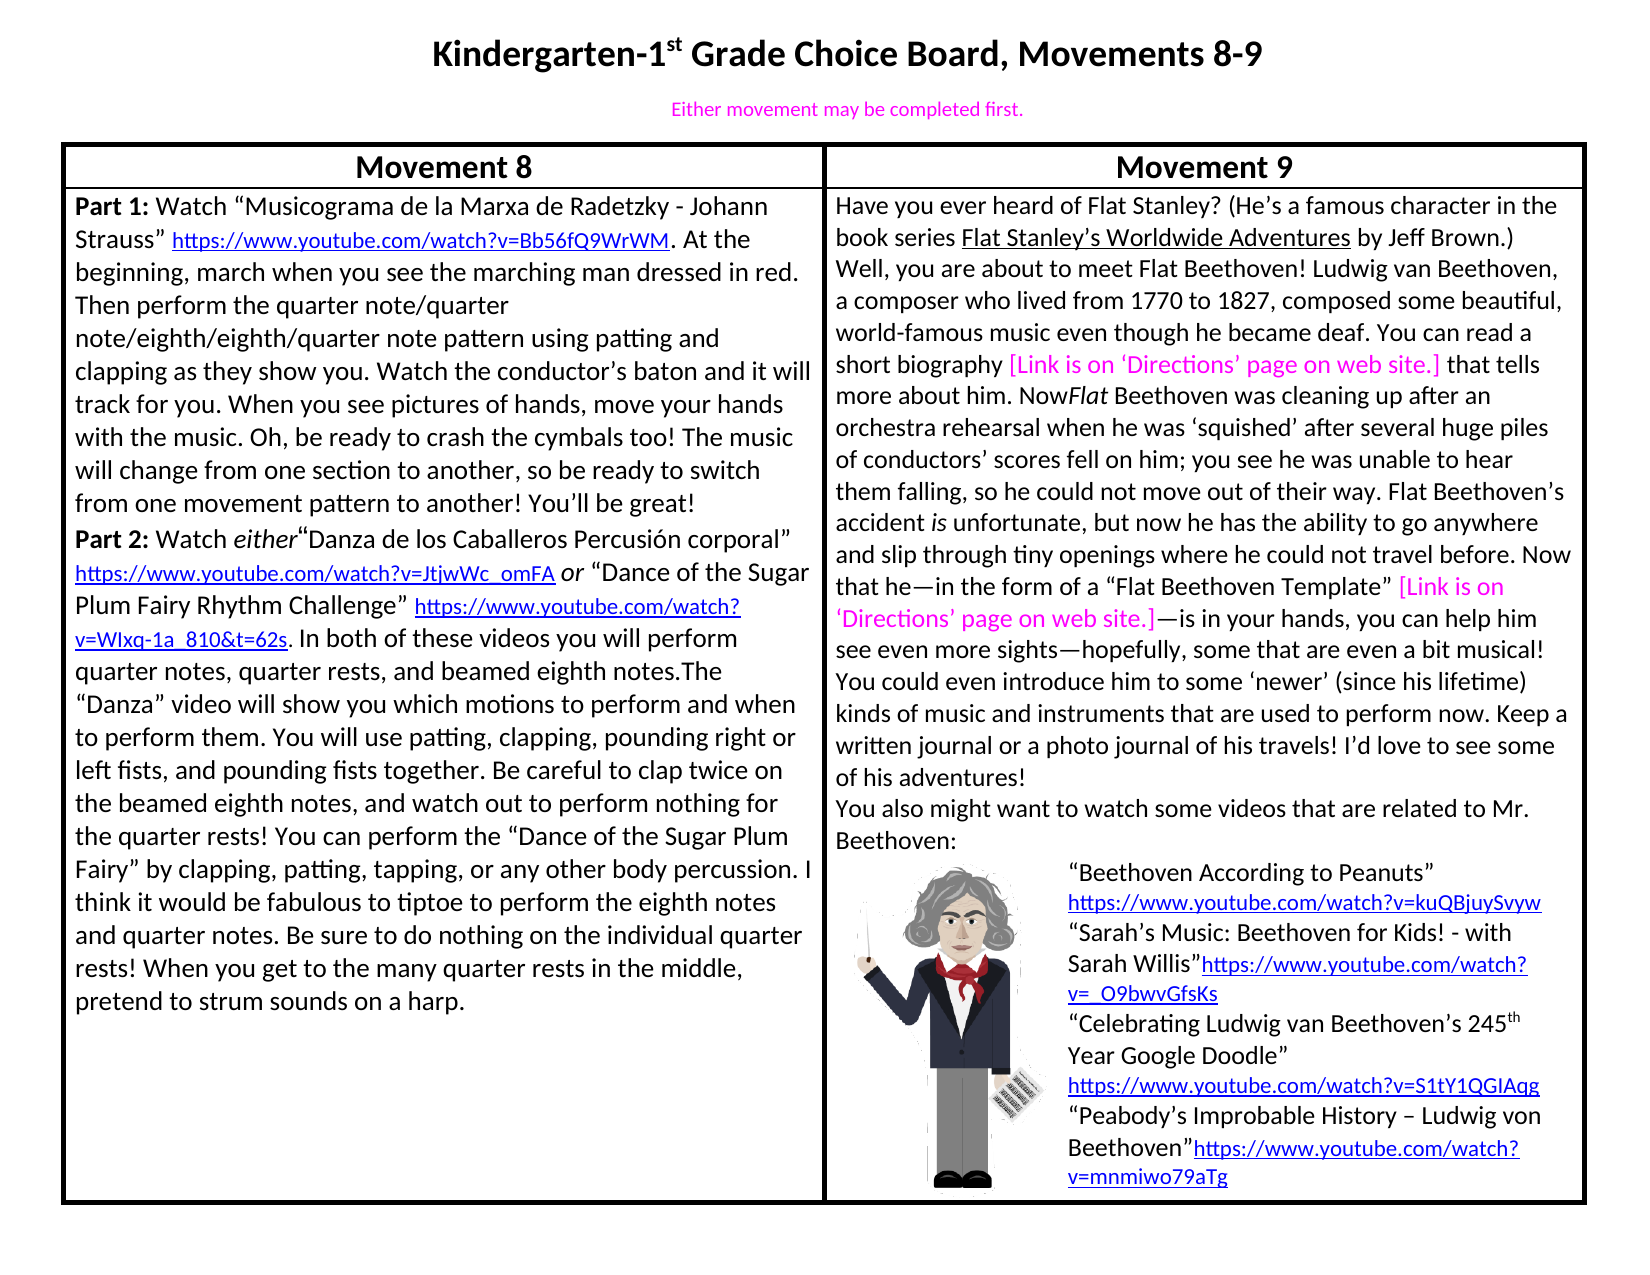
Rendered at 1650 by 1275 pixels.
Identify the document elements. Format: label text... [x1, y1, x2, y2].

table_header Movement 8 [66, 147, 822, 187]
text Either movement may be completed first. [75, 96, 1620, 122]
table_cell Part 1: Watch “Musicograma de la Marxa de Radetzky - Johann Strauss” https://www.youtube.com/watch?v=Bb56fQ9WrWM. At the beginning, march when you see the marching man dressed in red. Then perform the quarter note/quarter note/eighth/eighth/quarter note pattern using patting and clapping as they show you. Watch the conductor’s baton and it will track for you. When you see pictures of hands, move your hands with the music. Oh, be ready to crash the cymbals too! The music will change from one section to another, so be ready to switch from one movement pattern to another! You’ll be great! Part 2: Watch either“Danza de los Caballeros Percusión corporal” https://www.youtube.com/watch?v=JtjwWc_omFA or “Dance of the Sugar Plum Fairy Rhythm Challenge” https://www.youtube.com/watch?v=WIxq-1a_810&t=62s. In both of these videos you will perform quarter notes, quarter rests, and beamed eighth notes.The “Danza” video will show you which motions to perform and when to perform them. You will use patting, clapping, pounding right or left fists, and pounding fists together. Be careful to clap twice on the beamed eighth notes, and watch out to perform nothing for the quarter rests! You can perform the “Dance of the Sugar Plum Fairy” by clapping, patting, tapping, or any other body percussion. I think it would be fabulous to tiptoe to perform the eighth notes and quarter notes. Be sure to do nothing on the individual quarter rests! When you get to the many quarter rests in the middle, pretend to strum sounds on a harp. [66, 189, 822, 1200]
table_cell Have you ever heard of Flat Stanley? (He’s a famous character in the book series Flat Stanley’s Worldwide Adventures by Jeff Brown.) Well, you are about to meet Flat Beethoven! Ludwig van Beethoven, a composer who lived from 1770 to 1827, composed some beautiful, world-famous music even though he became deaf. You can read a short biography [Link is on ‘Directions’ page on web site.] that tells more about him. NowFlat Beethoven was cleaning up after an orchestra rehearsal when he was ‘squished’ after several huge piles of conductors’ scores fell on him; you see he was unable to hear them falling, so he could not move out of their way. Flat Beethoven’s accident is unfortunate, but now he has the ability to go anywhere and slip through tiny openings where he could not travel before. Now that he—in the form of a “Flat Beethoven Template” [Link is on ‘Directions’ page on web site.]—is in your hands, you can help him see even more sights—hopefully, some that are even a bit musical! You could even introduce him to some ‘newer’ (since his lifetime) kinds of music and instruments that are used to perform now. Keep a written journal or a photo journal of his travels! I’d love to see some of his adventures! You also might want to watch some videos that are related to Mr. Beethoven: “Beethoven According to Peanuts” https://www.youtube.com/watch?v=kuQBjuySvyw “Sarah’s Music: Beethoven for Kids! - with Sarah Willis”https://www.youtube.com/watch?v=_O9bwvGfsKs “Celebrating Ludwig van Beethoven’s 245th Year Google Doodle” https://www.youtube.com/watch?v=S1tY1QGIAqg “Peabody’s Improbable History – Ludwig von Beethoven”https://www.youtube.com/watch?v=mnmiwo79aTg [827, 189, 1582, 1200]
table_header Movement 9 [827, 147, 1582, 187]
picture [851, 862, 1049, 1200]
text Kindergarten-1st Grade Choice Board, Movements 8-9 [75, 30, 1620, 76]
